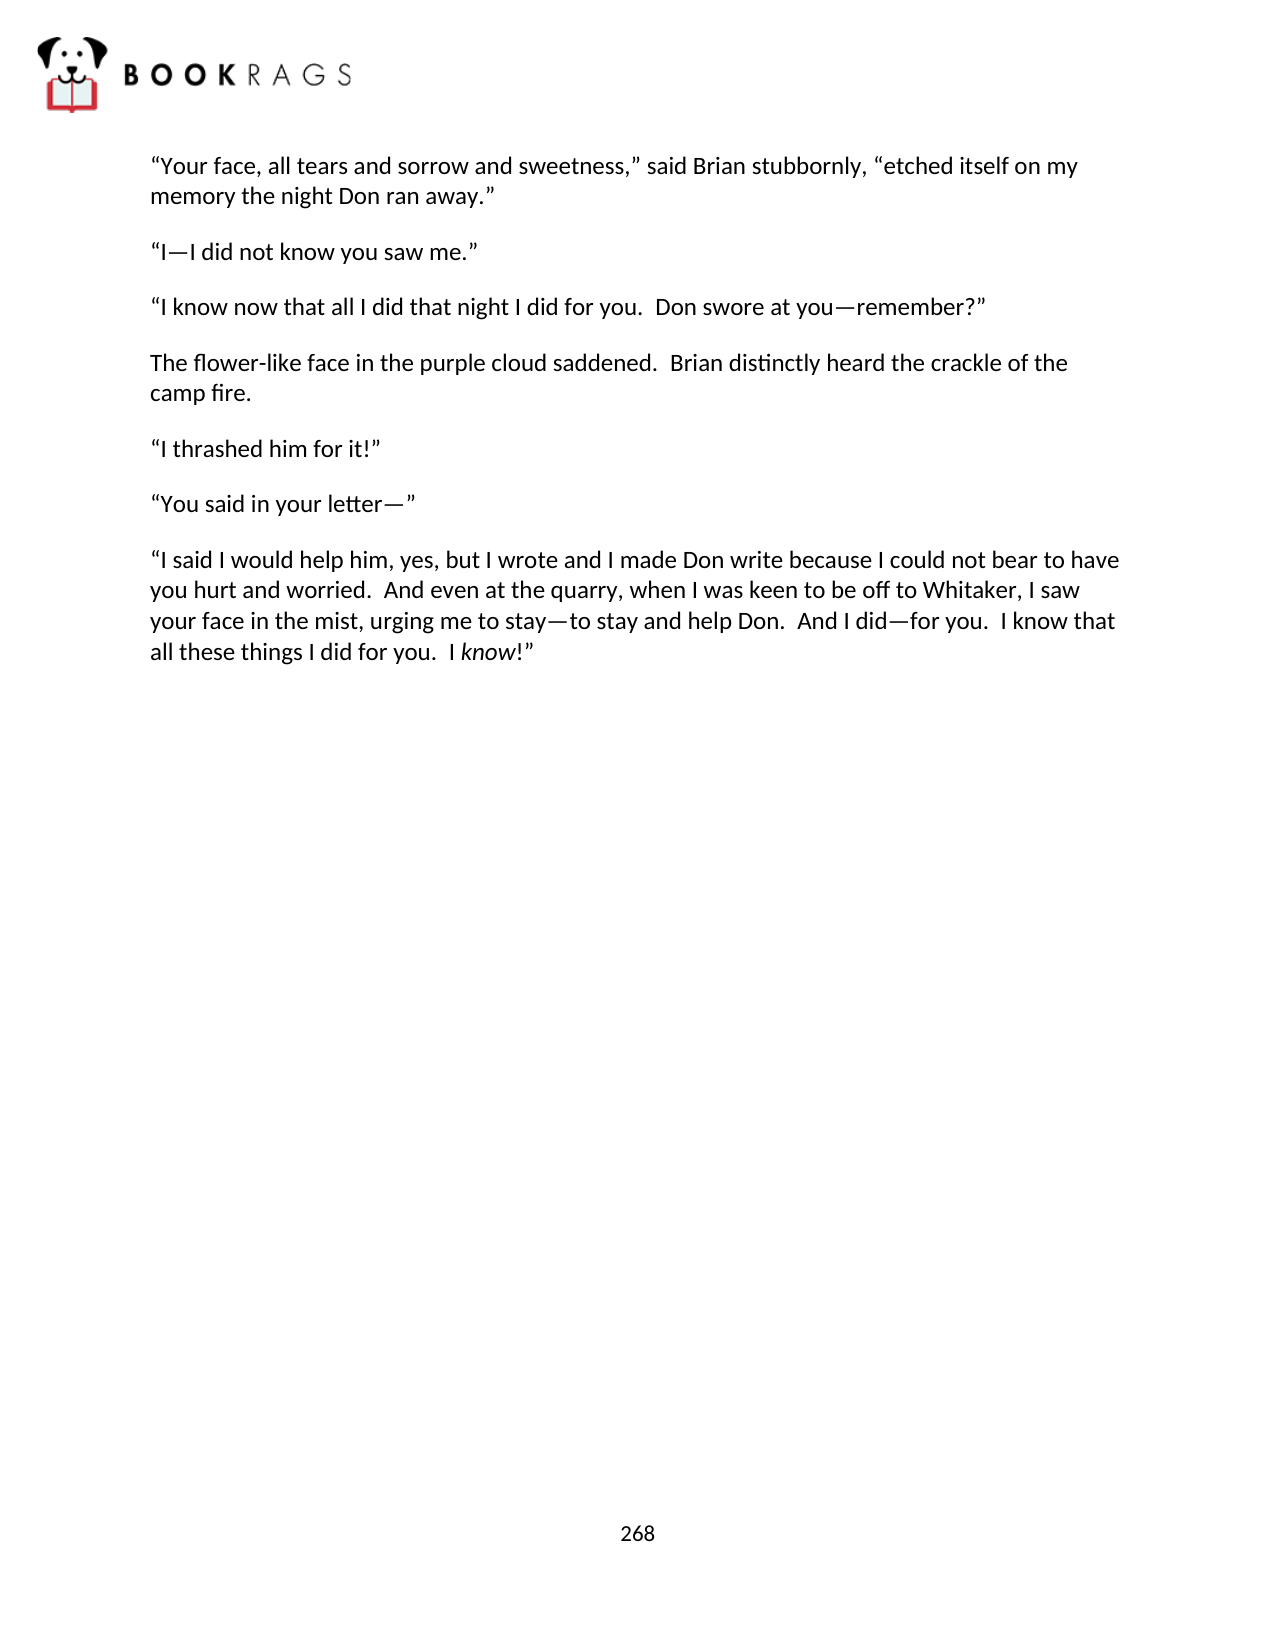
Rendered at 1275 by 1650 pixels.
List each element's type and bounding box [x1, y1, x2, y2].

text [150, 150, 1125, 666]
picture [37, 37, 351, 113]
